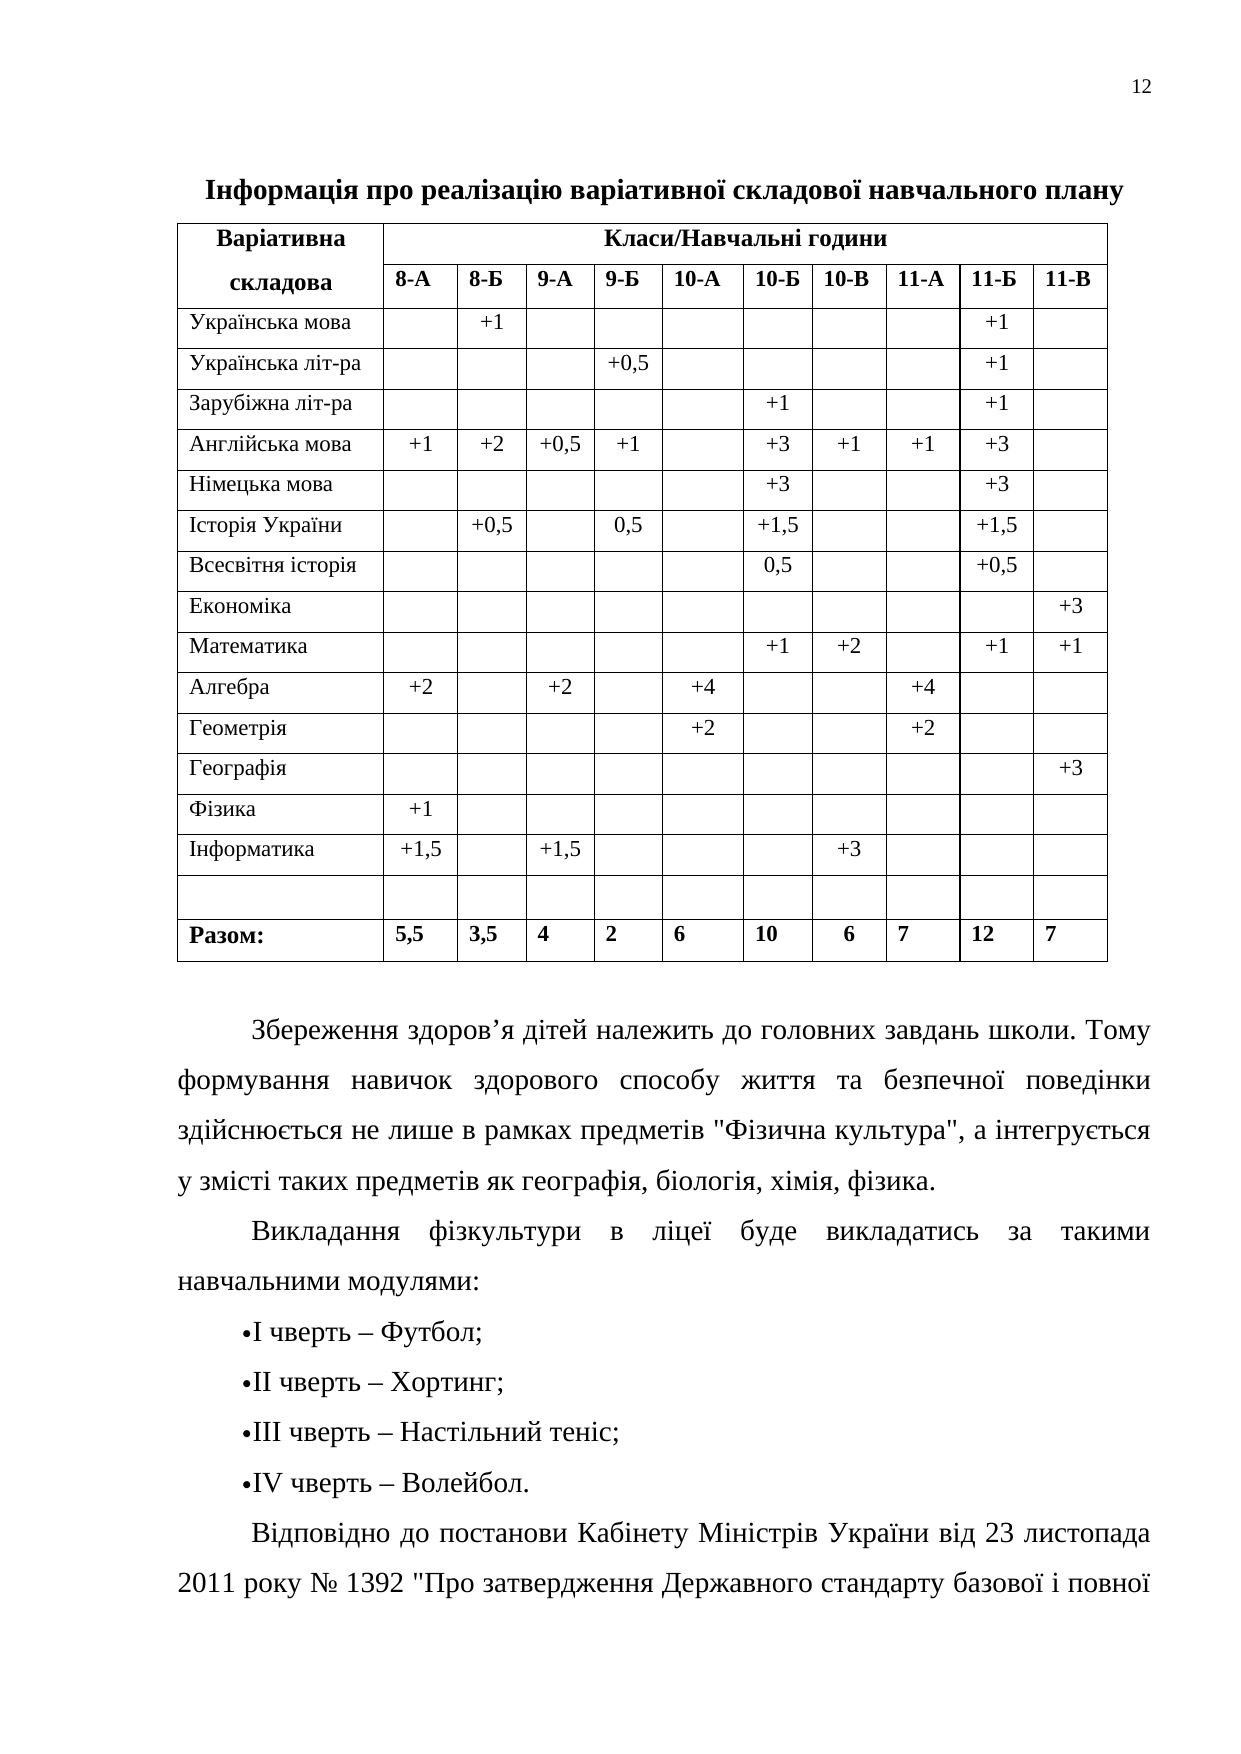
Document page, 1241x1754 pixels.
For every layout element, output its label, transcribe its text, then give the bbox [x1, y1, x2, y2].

table_cell [887, 835, 959, 875]
table_cell 7 [887, 920, 959, 961]
table_cell Разом: [178, 920, 383, 961]
table_cell [384, 876, 457, 919]
table_cell 3,5 [458, 920, 526, 961]
table_cell Німецька мова [178, 471, 383, 510]
table_cell 10 [744, 920, 812, 961]
table_cell [887, 349, 959, 388]
table_cell [744, 876, 812, 919]
table_cell [1034, 673, 1107, 713]
table_cell [744, 349, 812, 388]
table_cell 4 [527, 920, 594, 961]
table_cell [458, 592, 526, 632]
table_cell [384, 471, 457, 510]
table_cell 9-Б [595, 265, 662, 307]
table_cell [384, 714, 457, 753]
table_cell [663, 552, 743, 591]
table_cell [458, 754, 526, 794]
table_cell [595, 390, 662, 429]
table_cell [1034, 876, 1107, 919]
table_cell [663, 390, 743, 429]
table_cell [595, 714, 662, 753]
table_cell [887, 390, 959, 429]
table_cell 2 [595, 920, 662, 961]
table_cell 10-А [663, 265, 743, 307]
table_cell [384, 754, 457, 794]
table_cell [961, 592, 1033, 632]
table_cell 11-Б [961, 265, 1033, 307]
table_cell [663, 430, 743, 469]
table_header Класи/Навчальні години [384, 224, 1107, 264]
table_cell [663, 309, 743, 348]
table_cell Геометрія [178, 714, 383, 753]
table_cell [458, 673, 526, 713]
table_cell +0,5 [961, 552, 1033, 591]
table_cell [527, 471, 594, 510]
table_cell [595, 876, 662, 919]
table_cell [384, 511, 457, 551]
table_cell [1034, 471, 1107, 510]
table_cell 10-В [813, 265, 886, 307]
table_cell [813, 714, 886, 753]
table_cell [458, 471, 526, 510]
table_cell [663, 511, 743, 551]
table_cell [1034, 795, 1107, 834]
table_cell [813, 309, 886, 348]
table_cell [458, 835, 526, 875]
table_cell +1 [744, 390, 812, 429]
table_cell [744, 714, 812, 753]
table_cell [527, 714, 594, 753]
table_cell +1 [458, 309, 526, 348]
table_header Варіативна складова [178, 224, 383, 307]
table_cell +2 [384, 673, 457, 713]
table_cell [527, 754, 594, 794]
table_cell [813, 349, 886, 388]
table_cell +1 [384, 795, 457, 834]
table_cell [813, 390, 886, 429]
table_cell +1 [1034, 633, 1107, 672]
table_cell +2 [887, 714, 959, 753]
table_cell +1 [887, 430, 959, 469]
table_cell [595, 835, 662, 875]
table_cell [744, 309, 812, 348]
table_cell [595, 471, 662, 510]
table_cell [663, 471, 743, 510]
table_cell [887, 471, 959, 510]
table_cell +3 [1034, 754, 1107, 794]
table_cell [595, 633, 662, 672]
table_cell 0,5 [595, 511, 662, 551]
table_cell [458, 876, 526, 919]
table_cell [663, 754, 743, 794]
table_cell 8-А [384, 265, 457, 307]
table_cell [744, 835, 812, 875]
table_cell [663, 876, 743, 919]
list ІІІ чверть – Настільний теніс; [243, 1414, 1152, 1448]
table_cell Історія України [178, 511, 383, 551]
table_cell [961, 795, 1033, 834]
table_cell [527, 390, 594, 429]
table_cell 12 [961, 920, 1033, 961]
table_cell [384, 390, 457, 429]
text Інформація про реалізацію варіативної складової навчального плану [177, 172, 1152, 206]
table_cell [663, 349, 743, 388]
table_cell 6 [813, 920, 886, 961]
table_cell [744, 795, 812, 834]
table_cell +1,5 [744, 511, 812, 551]
table_cell [813, 552, 886, 591]
table_cell [458, 633, 526, 672]
table_cell 7 [1034, 920, 1107, 961]
table_cell 9-А [527, 265, 594, 307]
list І чверть – Футбол; [243, 1314, 1152, 1347]
table_cell [887, 511, 959, 551]
table_cell [961, 714, 1033, 753]
table_cell [1034, 835, 1107, 875]
table_cell [813, 795, 886, 834]
table_cell +3 [1034, 592, 1107, 632]
table_cell 0,5 [744, 552, 812, 591]
table_cell Географія [178, 754, 383, 794]
table_cell +1 [595, 430, 662, 469]
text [177, 1515, 1152, 1599]
table_cell +3 [813, 835, 886, 875]
table_cell [961, 835, 1033, 875]
table_cell [744, 673, 812, 713]
table_cell [527, 795, 594, 834]
table_cell [663, 633, 743, 672]
table_cell +3 [961, 430, 1033, 469]
table_cell 11-В [1034, 265, 1107, 307]
table_cell Фізика [178, 795, 383, 834]
table_cell [813, 471, 886, 510]
table_cell +0,5 [458, 511, 526, 551]
table_cell [384, 633, 457, 672]
table_cell +1 [961, 633, 1033, 672]
table_cell +1 [384, 430, 457, 469]
table_cell Українська мова [178, 309, 383, 348]
table_cell [961, 876, 1033, 919]
table_cell [384, 552, 457, 591]
table_cell [458, 795, 526, 834]
table_cell [1034, 390, 1107, 429]
table_cell +0,5 [527, 430, 594, 469]
table_cell [527, 633, 594, 672]
table_cell +0,5 [595, 349, 662, 388]
text Збереження здоров’я дітей належить до головних завдань школи. Тому формування навичок здорового способу життя та безпечної поведінки здійснюється не лише в рамках предметів "Фізична культура", а інтегрується у змісті таких предметів як географія, біологія, хімія, фізика. [177, 1012, 1152, 1196]
table_cell [887, 592, 959, 632]
table_cell [527, 876, 594, 919]
table_cell [961, 673, 1033, 713]
table_cell +4 [663, 673, 743, 713]
table_cell [595, 592, 662, 632]
table_cell [595, 754, 662, 794]
table_cell +4 [887, 673, 959, 713]
table_cell [595, 795, 662, 834]
table_cell [887, 633, 959, 672]
table_cell [595, 673, 662, 713]
list ІІ чверть – Хортинг; [243, 1364, 1152, 1398]
list ІV чверть – Волейбол. [243, 1465, 1152, 1498]
table_cell 8-Б [458, 265, 526, 307]
table_cell [813, 511, 886, 551]
table_cell +1 [961, 349, 1033, 388]
table_cell +1,5 [527, 835, 594, 875]
table_cell [1034, 511, 1107, 551]
table_cell +2 [458, 430, 526, 469]
table_cell [595, 552, 662, 591]
table_cell [178, 876, 383, 919]
table_cell [384, 349, 457, 388]
table_cell +1,5 [384, 835, 457, 875]
table_cell [744, 754, 812, 794]
table_cell [887, 552, 959, 591]
table_cell Українська літ-ра [178, 349, 383, 388]
table_cell [458, 390, 526, 429]
table_cell +3 [744, 430, 812, 469]
table_cell [744, 592, 812, 632]
table_cell +1 [813, 430, 886, 469]
table_cell [887, 876, 959, 919]
table_cell Зарубіжна літ-ра [178, 390, 383, 429]
table_cell [384, 309, 457, 348]
table_cell +1 [961, 390, 1033, 429]
table_cell 11-А [887, 265, 959, 307]
table_cell [663, 835, 743, 875]
table_cell [384, 592, 457, 632]
table_cell Математика [178, 633, 383, 672]
table_cell +3 [744, 471, 812, 510]
table_cell [458, 714, 526, 753]
table_cell [813, 754, 886, 794]
table_cell [663, 795, 743, 834]
table_cell +2 [663, 714, 743, 753]
text Викладання фізкультури в ліцеї буде викладатись за такими навчальними модулями: [177, 1213, 1152, 1297]
table_cell [527, 552, 594, 591]
table_cell [1034, 430, 1107, 469]
table_cell [887, 309, 959, 348]
table_cell [595, 309, 662, 348]
table_cell [813, 592, 886, 632]
table_cell +3 [961, 471, 1033, 510]
table_cell 10-Б [744, 265, 812, 307]
table_cell [458, 349, 526, 388]
table_cell +2 [527, 673, 594, 713]
table_cell Алгебра [178, 673, 383, 713]
table_cell [813, 876, 886, 919]
table_cell +1 [961, 309, 1033, 348]
table_cell [1034, 714, 1107, 753]
table_cell +1,5 [961, 511, 1033, 551]
table_cell [887, 795, 959, 834]
table_cell Економіка [178, 592, 383, 632]
table_cell [663, 592, 743, 632]
table_cell [813, 673, 886, 713]
table_cell [458, 552, 526, 591]
table_cell [527, 592, 594, 632]
table_cell +1 [744, 633, 812, 672]
table_cell [1034, 552, 1107, 591]
table_cell Англійська мова [178, 430, 383, 469]
table_cell [1034, 349, 1107, 388]
table_cell 6 [663, 920, 743, 961]
table_cell [961, 754, 1033, 794]
table_cell +2 [813, 633, 886, 672]
table_cell [527, 309, 594, 348]
table_cell Всесвітня історія [178, 552, 383, 591]
table_cell 5,5 [384, 920, 457, 961]
table_cell [527, 511, 594, 551]
table_cell [1034, 309, 1107, 348]
table_cell [527, 349, 594, 388]
table_cell Інформатика [178, 835, 383, 875]
table_cell [887, 754, 959, 794]
